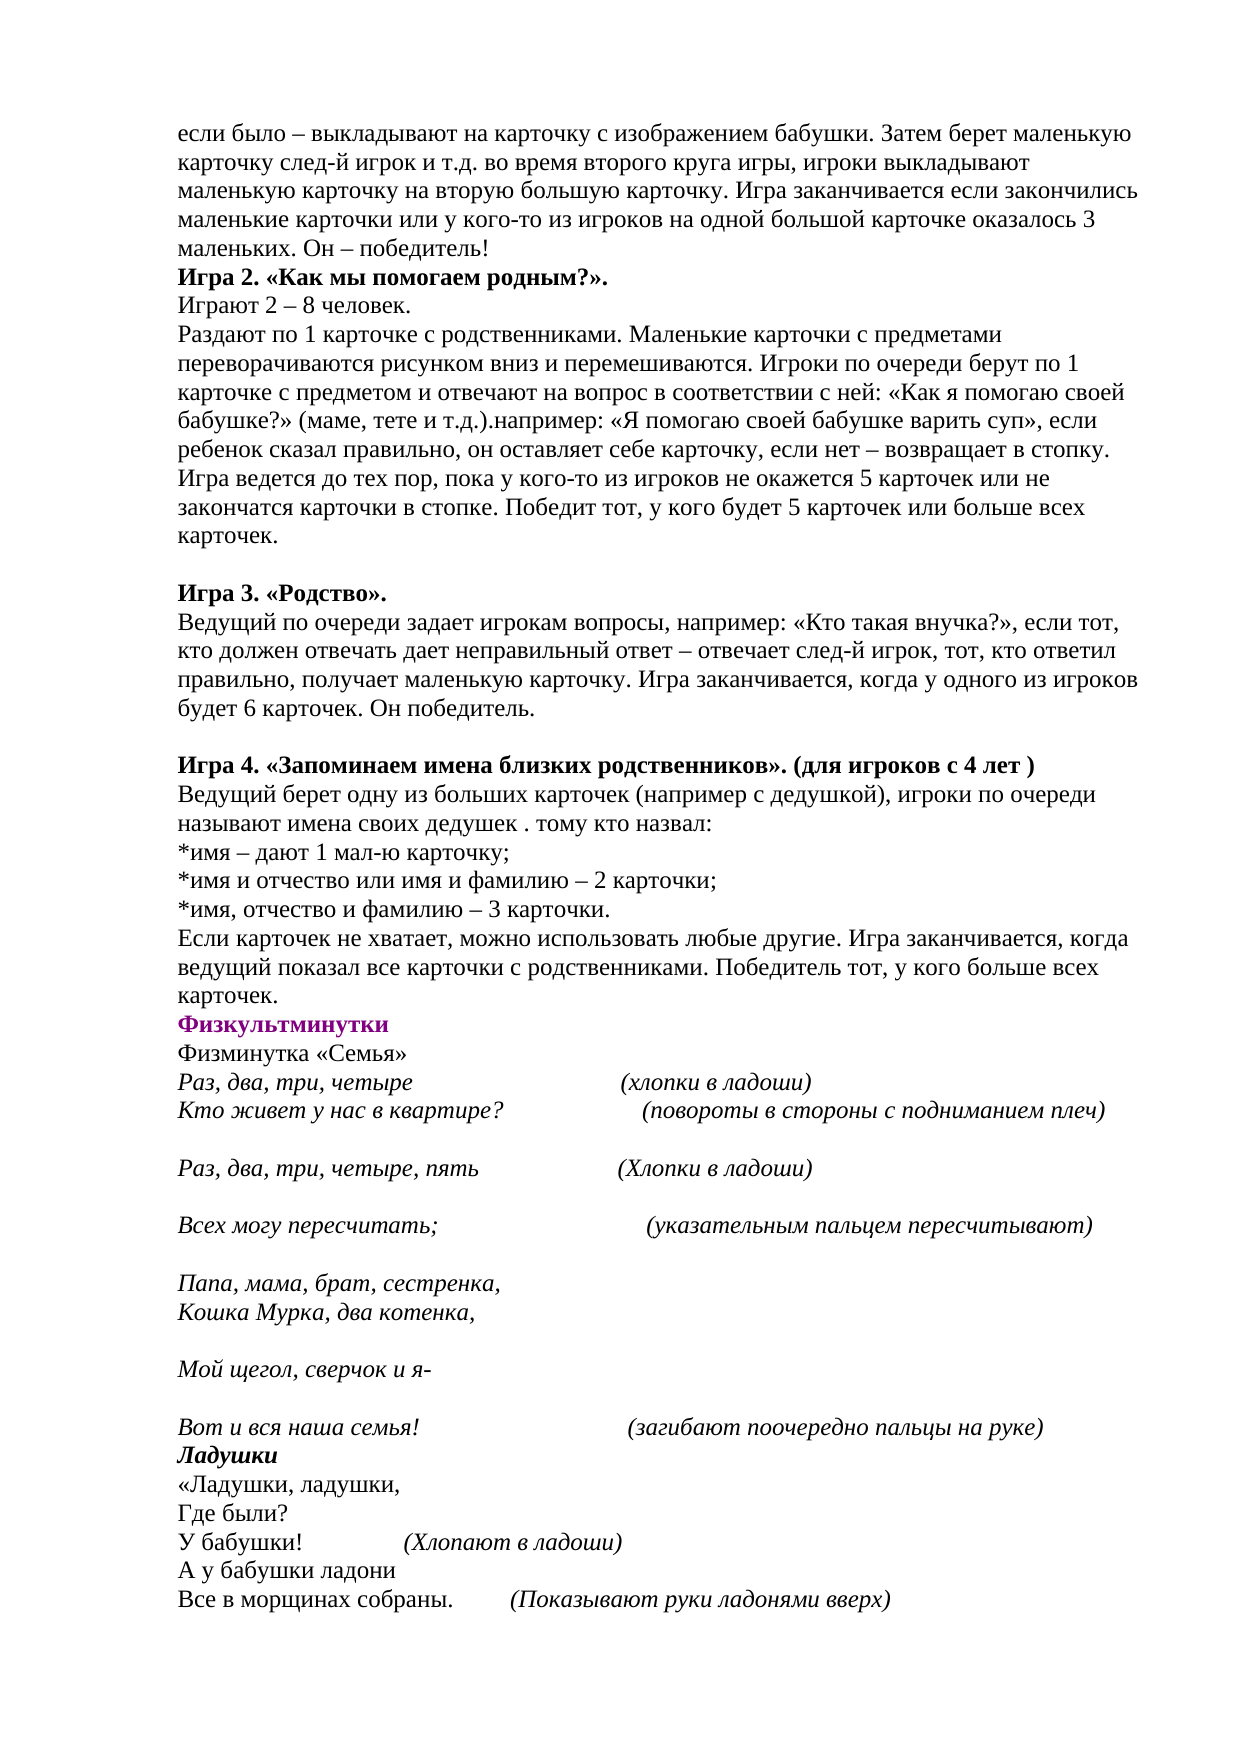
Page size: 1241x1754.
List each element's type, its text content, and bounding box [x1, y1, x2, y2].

text Кто живет у нас в квартире? (повороты в стороны с подниманием плеч) Раз, два, три, четыре, пять (Хлопки в ладоши) Всех могу пересчитать; (указательным пальцем пересчитывают) Папа, мама, брат, сестренка, [177, 1096, 1152, 1297]
text Ладушки [177, 1441, 1152, 1469]
text Раз, два, три, четыре (хлопки в ладоши) [177, 1067, 1152, 1096]
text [177, 1469, 1152, 1613]
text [177, 118, 1152, 1009]
text Кошка Мурка, два котенка, Мой щегол, сверчок и я- Вот и вся наша семья! (загибают поочередно пальцы на руке) [177, 1297, 1152, 1441]
text Физминутка «Семья» [177, 1038, 1152, 1067]
text Физкультминутки [177, 1009, 1152, 1038]
